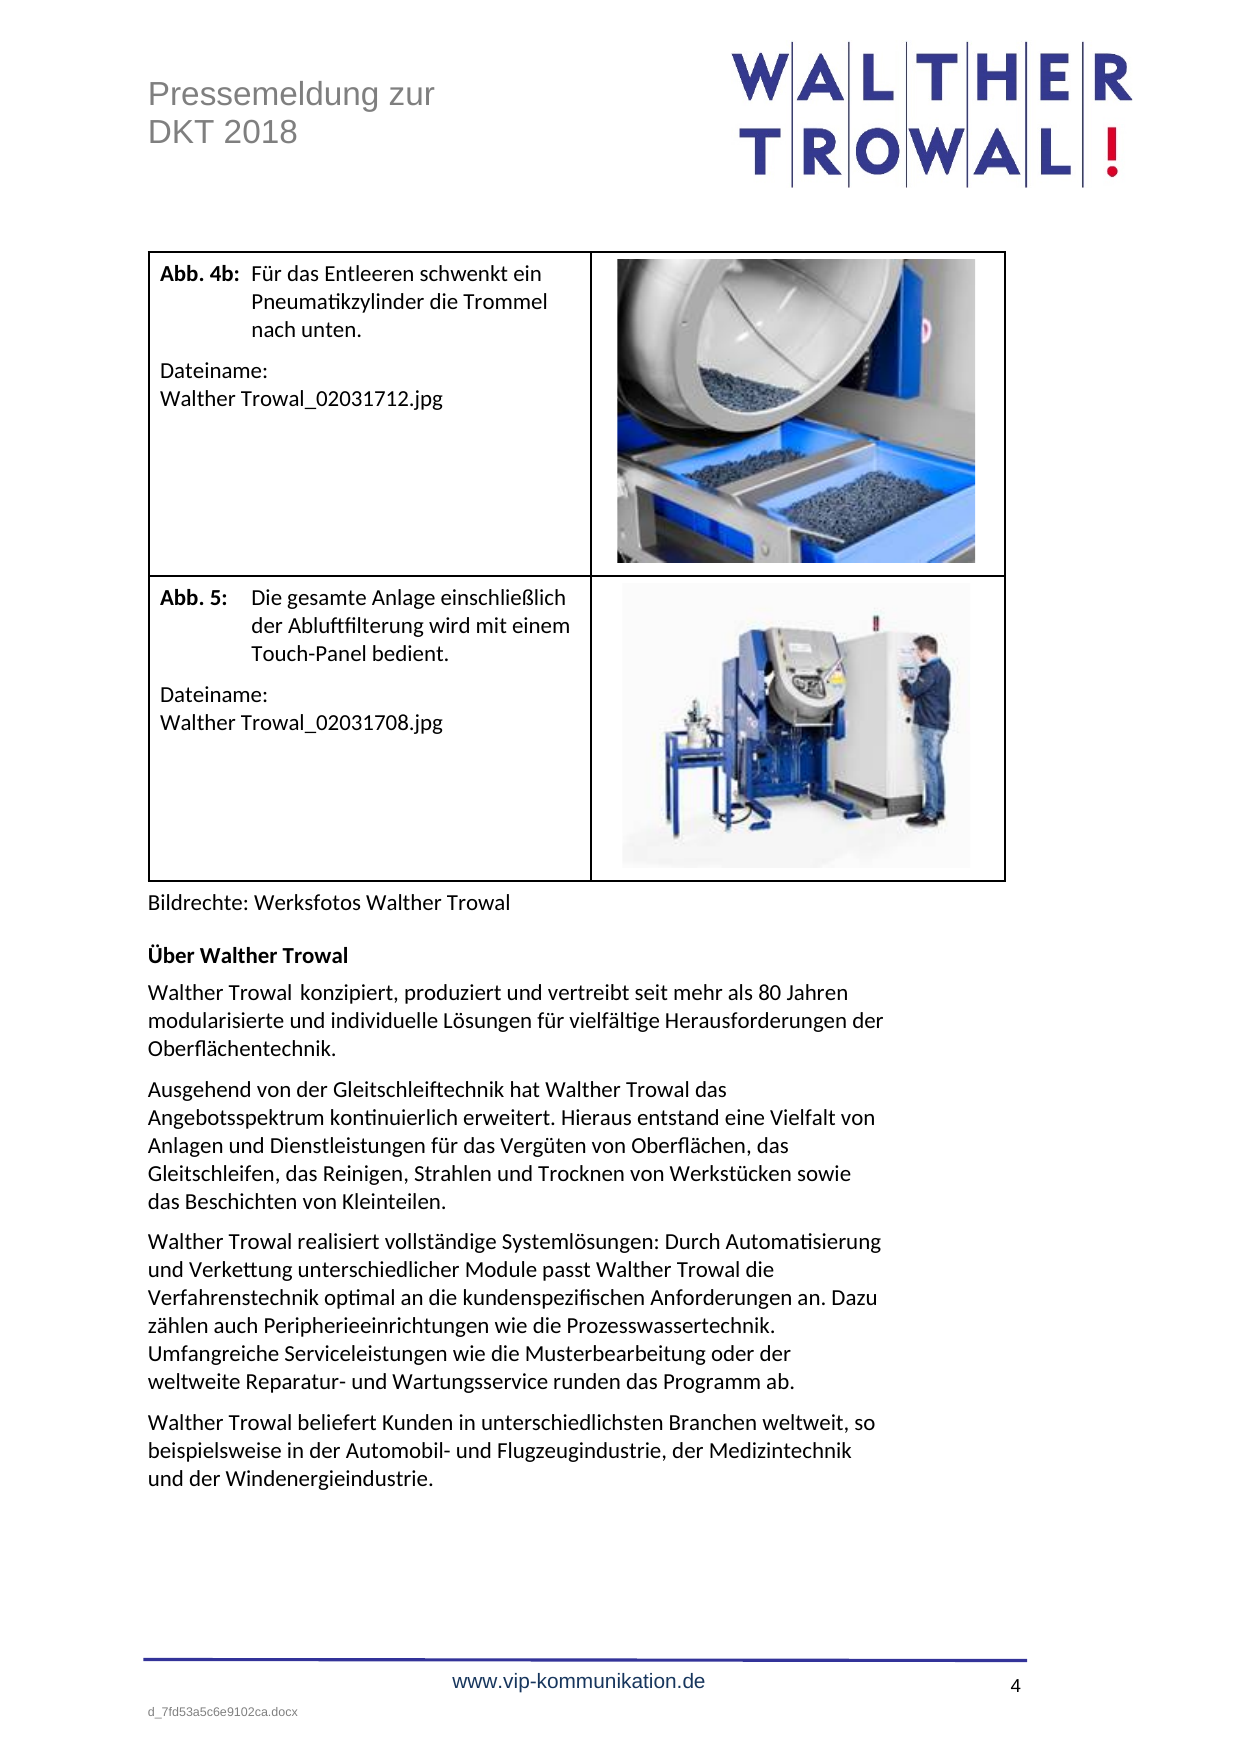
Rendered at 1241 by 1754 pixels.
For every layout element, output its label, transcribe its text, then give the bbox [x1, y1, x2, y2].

text Bildrechte: Werksfotos Walther Trowal [148, 888, 823, 916]
picture [617, 259, 976, 563]
picture [622, 583, 971, 868]
text Über Walther Trowal [148, 941, 886, 969]
text Walther Trowal konzipiert, produziert und vertreibt seit mehr als 80 Jahren modularisierte und individuelle Lösungen für vielfältige Herausforderungen der Oberflächentechnik. [148, 969, 886, 1062]
text Walther Trowal realisiert vollständige Systemlösungen: Durch Automatisierung und Verkettung unterschiedlicher Module passt Walther Trowal die Verfahrenstechnik optimal an die kundenspezifischen Anforderungen an. Dazu zählen auch Peripherieeinrichtungen wie die Prozesswassertechnik. Umfangreiche Serviceleistungen wie die Musterbearbeitung oder der weltweite Reparatur- und Wartungsservice runden das Programm ab. [148, 1227, 886, 1396]
text Ausgehend von der Gleitschleiftechnik hat Walther Trowal das Angebotsspektrum kontinuierlich erweitert. Hieraus entstand eine Vielfalt von Anlagen und Dienstleistungen für das Vergüten von Oberflächen, das Gleitschleifen, das Reinigen, Strahlen und Trocknen von Werkstücken sowie das Beschichten von Kleinteilen. [148, 1075, 886, 1215]
table_cell [592, 253, 1004, 575]
table_cell Abb. 5: Die gesamte Anlage einschließlich der Abluftfilterung wird mit einem Touch-Panel bedient. Dateiname: Walther Trowal_02031708.jpg [150, 577, 590, 880]
table_cell [592, 577, 1004, 880]
text Walther Trowal beliefert Kunden in unterschiedlichsten Branchen weltweit, so beispielsweise in der Automobil- und Flugzeugindustrie, der Medizintechnik und der Windenergieindustrie. [148, 1408, 886, 1492]
picture [731, 40, 1133, 188]
table_cell Abb. 4b: Für das Entleeren schwenkt ein Pneumatikzylinder die Trommel nach unten. Dateiname: Walther Trowal_02031712.jpg [150, 253, 590, 575]
